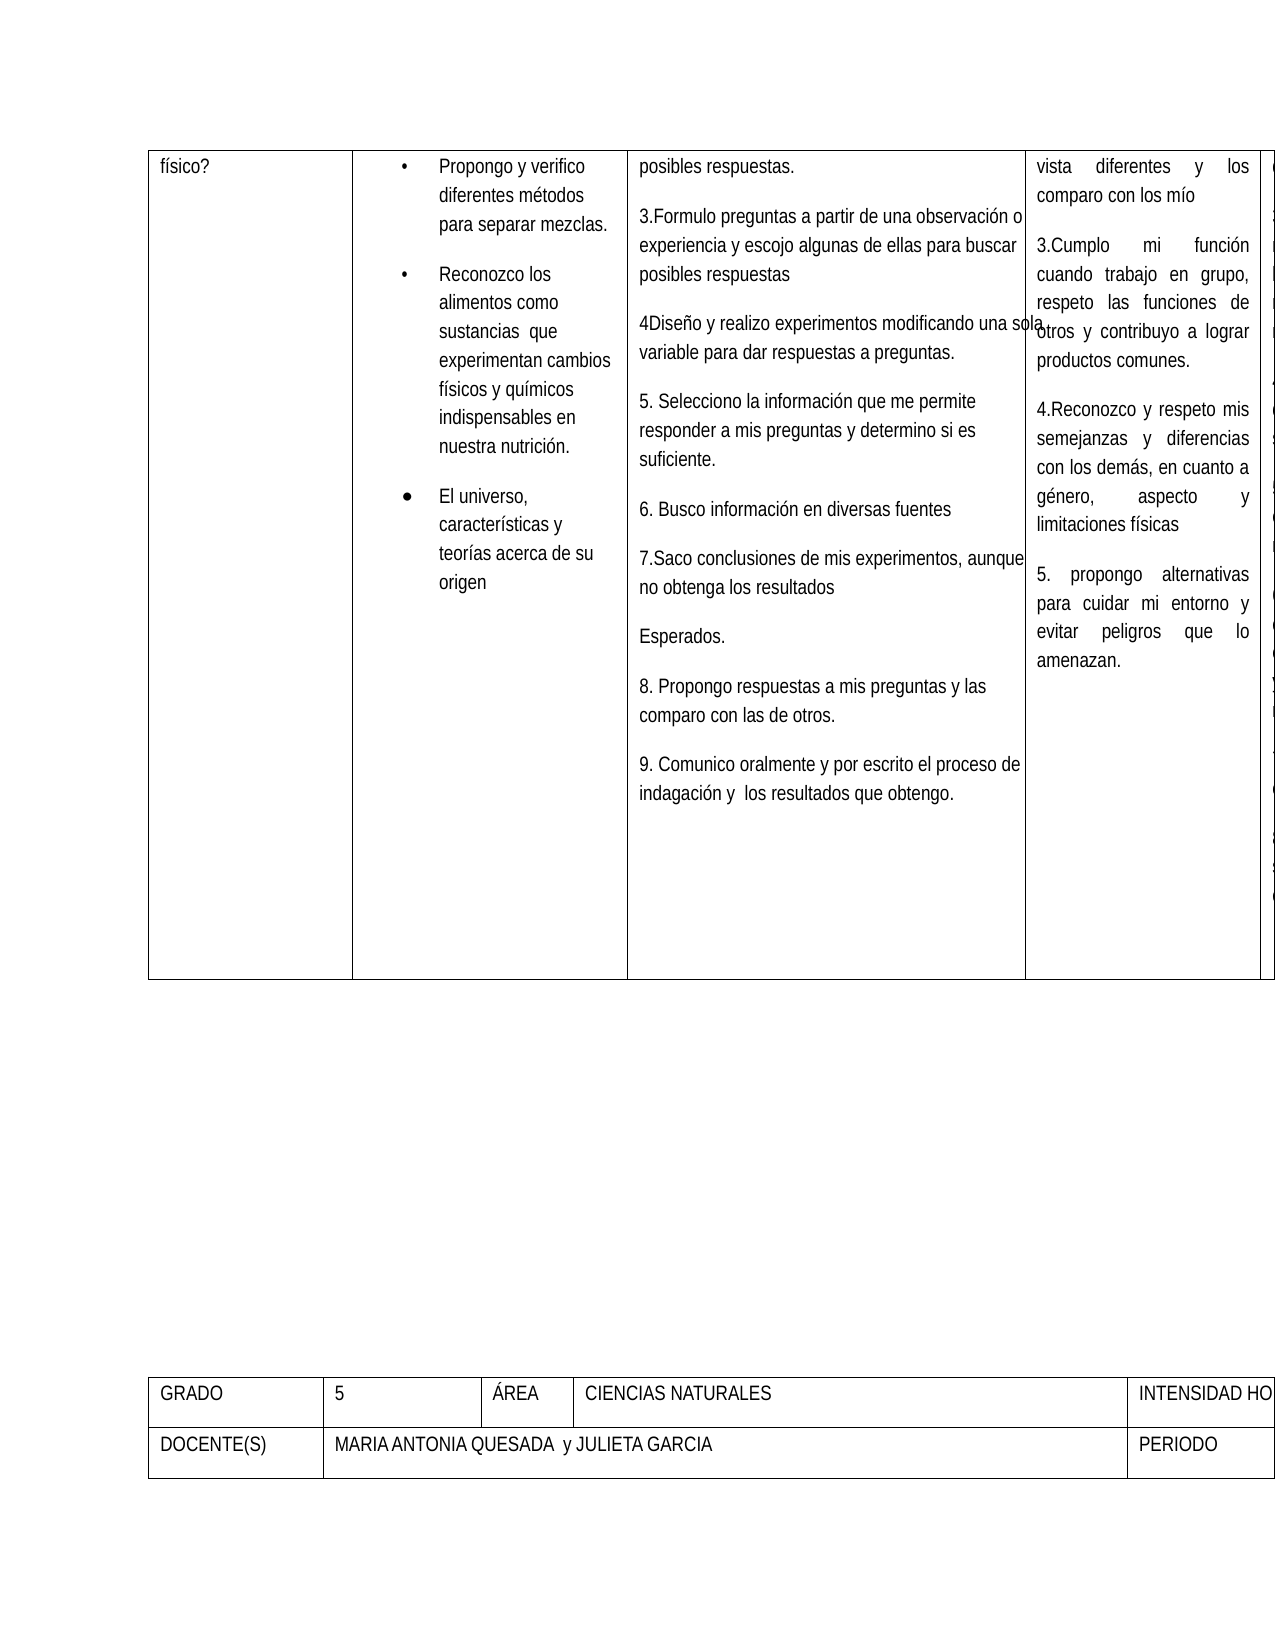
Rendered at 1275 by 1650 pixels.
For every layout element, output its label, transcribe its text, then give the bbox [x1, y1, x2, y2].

table_header 5 [324, 1378, 481, 1427]
table_header INTENSIDAD HORARIA [1128, 1378, 1274, 1427]
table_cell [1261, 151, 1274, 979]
table_cell DOCENTE(S) [149, 1428, 323, 1478]
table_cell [149, 151, 352, 979]
table_header ÁREA [482, 1378, 573, 1427]
table_cell MARIA ANTONIA QUESADA y JULIETA GARCIA [324, 1428, 1127, 1478]
table_cell PERIODO [1128, 1428, 1274, 1478]
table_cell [1026, 151, 1260, 979]
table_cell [628, 151, 1025, 979]
table_header CIENCIAS NATURALES [574, 1378, 1127, 1427]
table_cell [353, 151, 627, 979]
table_header GRADO [149, 1378, 323, 1427]
